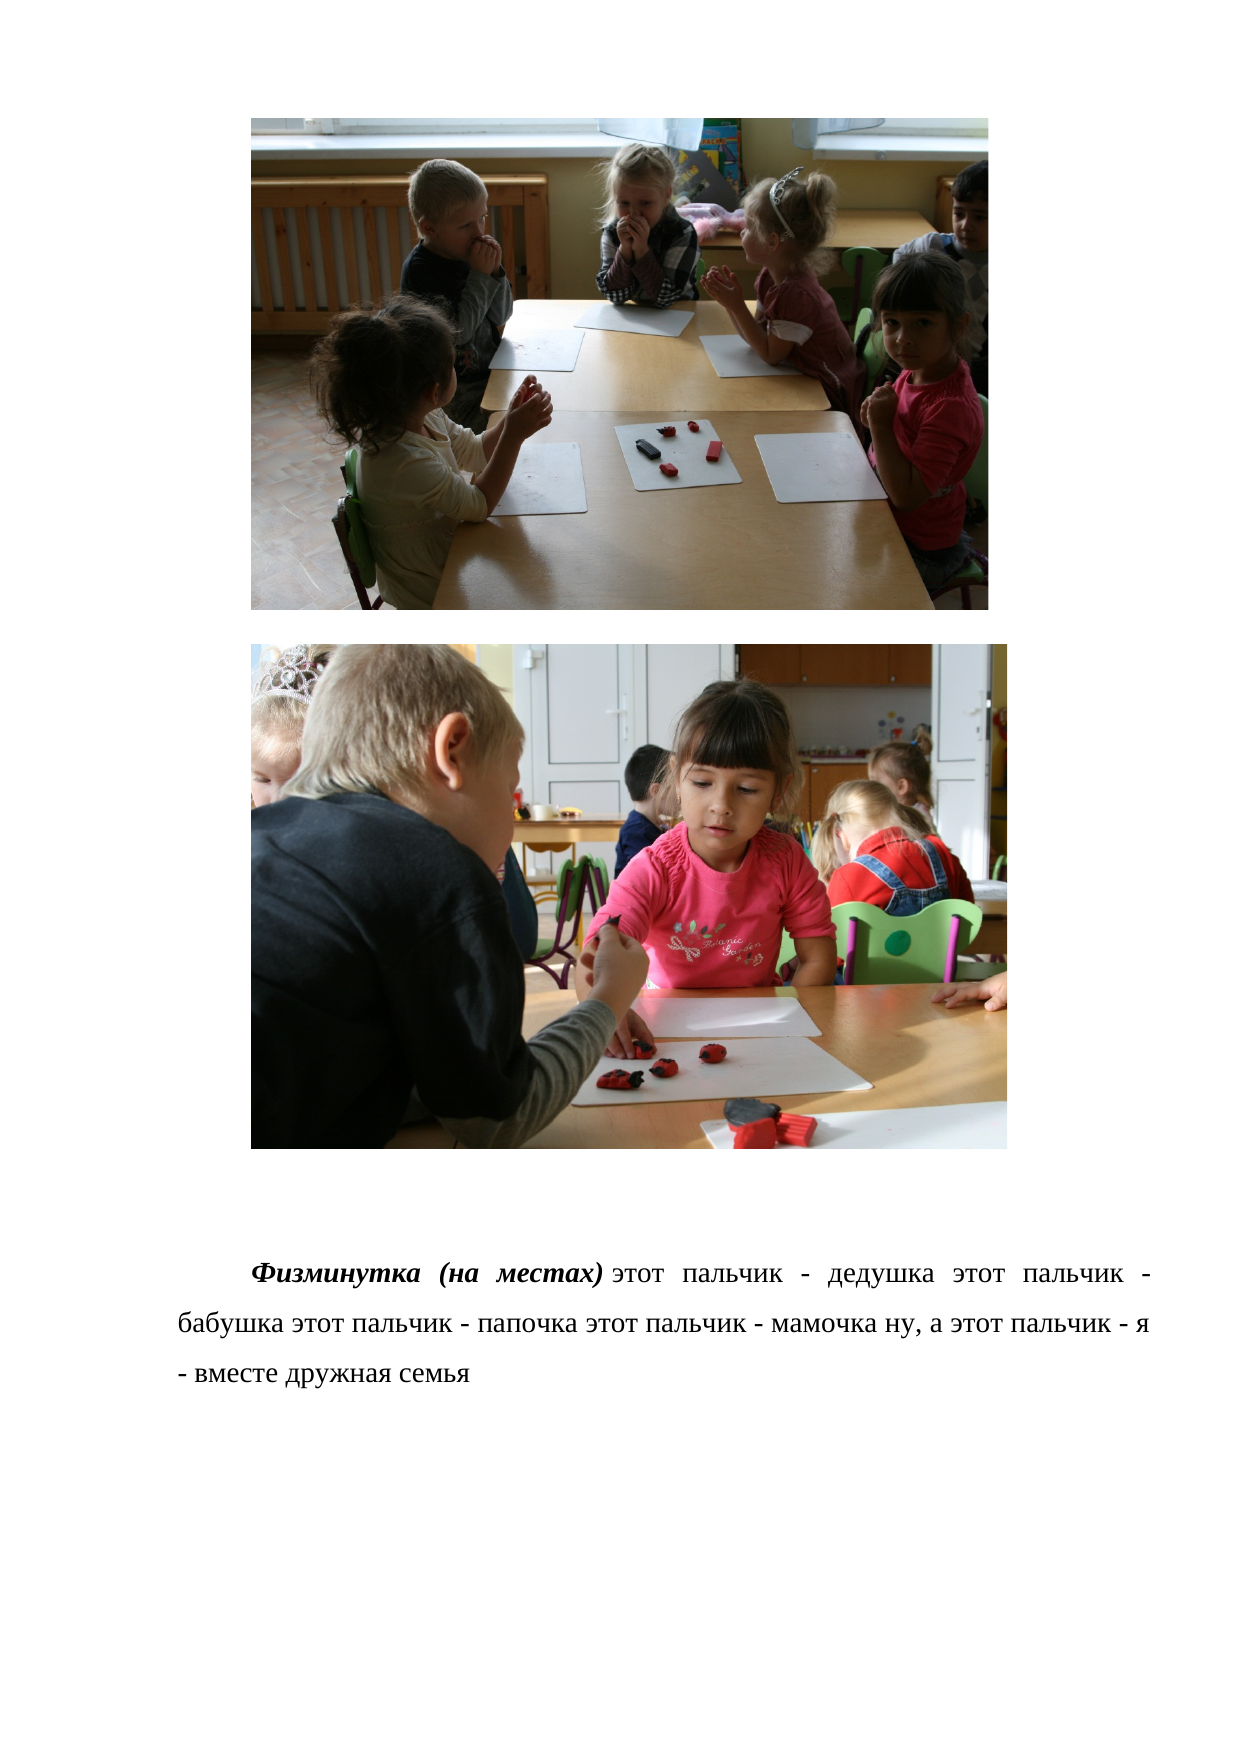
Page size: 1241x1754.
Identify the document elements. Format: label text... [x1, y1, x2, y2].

text Физминутка (на местах) этот пальчик - дедушка этот пальчик - бабушка этот пальчик - папочка этот пальчик - мамочка ну, а этот пальчик - я - вместе дружная семья [177, 1255, 1152, 1305]
picture [251, 118, 989, 610]
picture [251, 644, 1008, 1149]
text Физминутка (на местах) этот пальчик - дедушка этот пальчик - бабушка этот пальчик - папочка этот пальчик - мамочка ну, а этот пальчик - я - вместе дружная семья [177, 1338, 1152, 1389]
